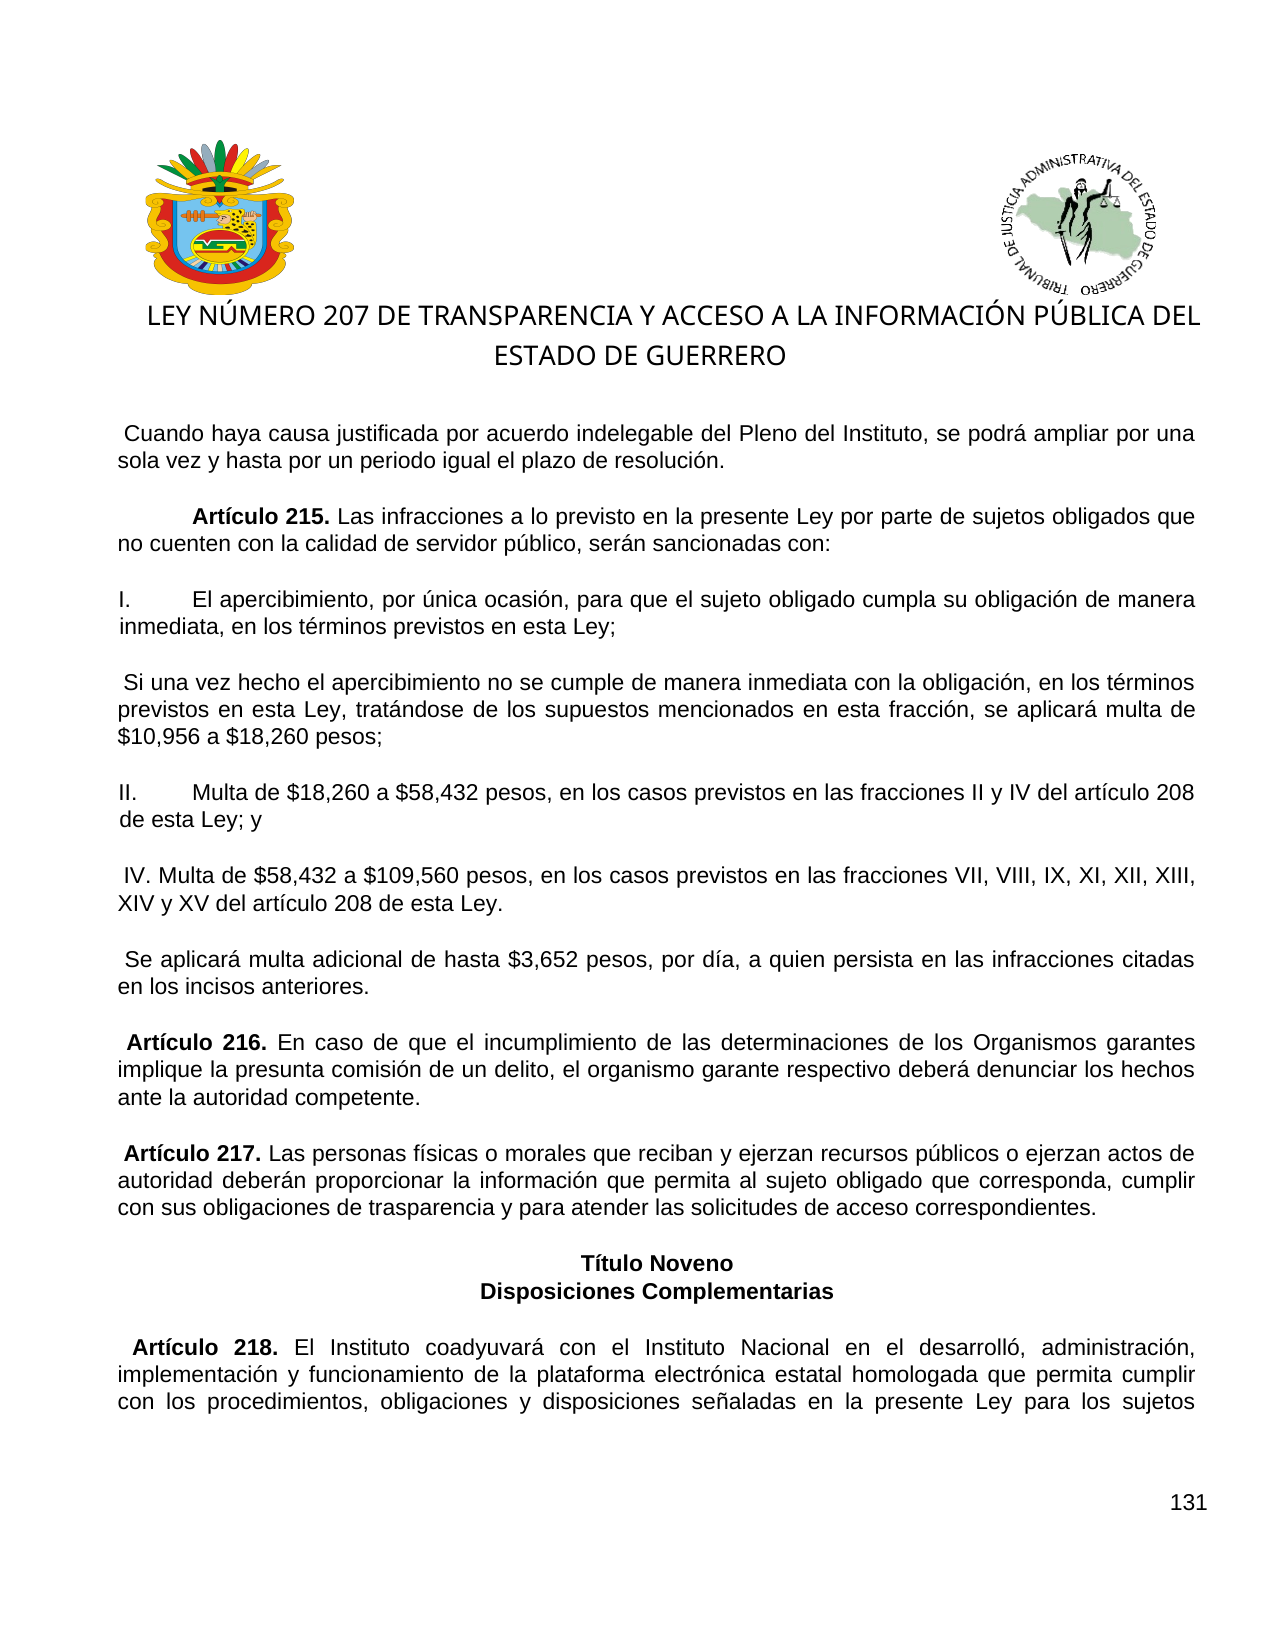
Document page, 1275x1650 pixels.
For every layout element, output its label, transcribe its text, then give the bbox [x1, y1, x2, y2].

text Artículo 218. El Instituto coadyuvará con el Instituto Nacional en el desarrolló, administración, implementación y funcionamiento de la plataforma electrónica estatal homologada que permita cumplir con los procedimientos, obligaciones y disposiciones señaladas en la presente Ley para los sujetos obligados y para el Instituto, atendiendo a las necesidades de accesibilidad de los usuarios, en términos de lo previsto en el Título Tercero de la Ley General. [116, 1334, 1197, 1414]
subtitle Título Noveno [118, 1250, 1196, 1276]
text Artículo 217. Las personas físicas o morales que reciban y ejerzan recursos públicos o ejerzan actos de autoridad deberán proporcionar la información que permita al sujeto obligado que corresponda, cumplir con sus obligaciones de trasparencia y para atender las solicitudes de acceso correspondientes. [116, 1139, 1197, 1220]
text Si una vez hecho el apercibimiento no se cumple de manera inmediata con la obligación, en los términos previstos en esta Ley, tratándose de los supuestos mencionados en esta fracción, se aplicará multa de $10,956 a $18,260 pesos; [116, 669, 1197, 750]
subtitle Disposiciones Complementarias [118, 1278, 1196, 1304]
list El apercibimiento, por única ocasión, para que el sujeto obligado cumpla su obligación de manera inmediata, en los términos previstos en esta Ley; [118, 586, 1197, 639]
text IV. Multa de $58,432 a $109,560 pesos, en los casos previstos en las fracciones VII, VIII, IX, XI, XII, XIII, XIV y XV del artículo 208 de esta Ley. [116, 862, 1197, 916]
list Multa de $18,260 a $58,432 pesos, en los casos previstos en las fracciones II y IV del artículo 208 de esta Ley; y [118, 779, 1197, 833]
text Cuando haya causa justificada por acuerdo indelegable del Pleno del Instituto, se podrá ampliar por una sola vez y hasta por un periodo igual el plazo de resolución. [116, 420, 1197, 473]
text Artículo 215. Las infracciones a lo previsto en la presente Ley por parte de sujetos obligados que no cuenten con la calidad de servidor público, serán sancionadas con: [116, 503, 1197, 556]
picture [145, 140, 294, 295]
text Artículo 216. En caso de que el incumplimiento de las determinaciones de los Organismos garantes implique la presunta comisión de un delito, el organismo garante respectivo deberá denunciar los hechos ante la autoridad competente. [116, 1029, 1197, 1110]
picture [1001, 154, 1156, 295]
text Se aplicará multa adicional de hasta $3,652 pesos, por día, a quien persista en las infracciones citadas en los incisos anteriores. [116, 946, 1197, 999]
